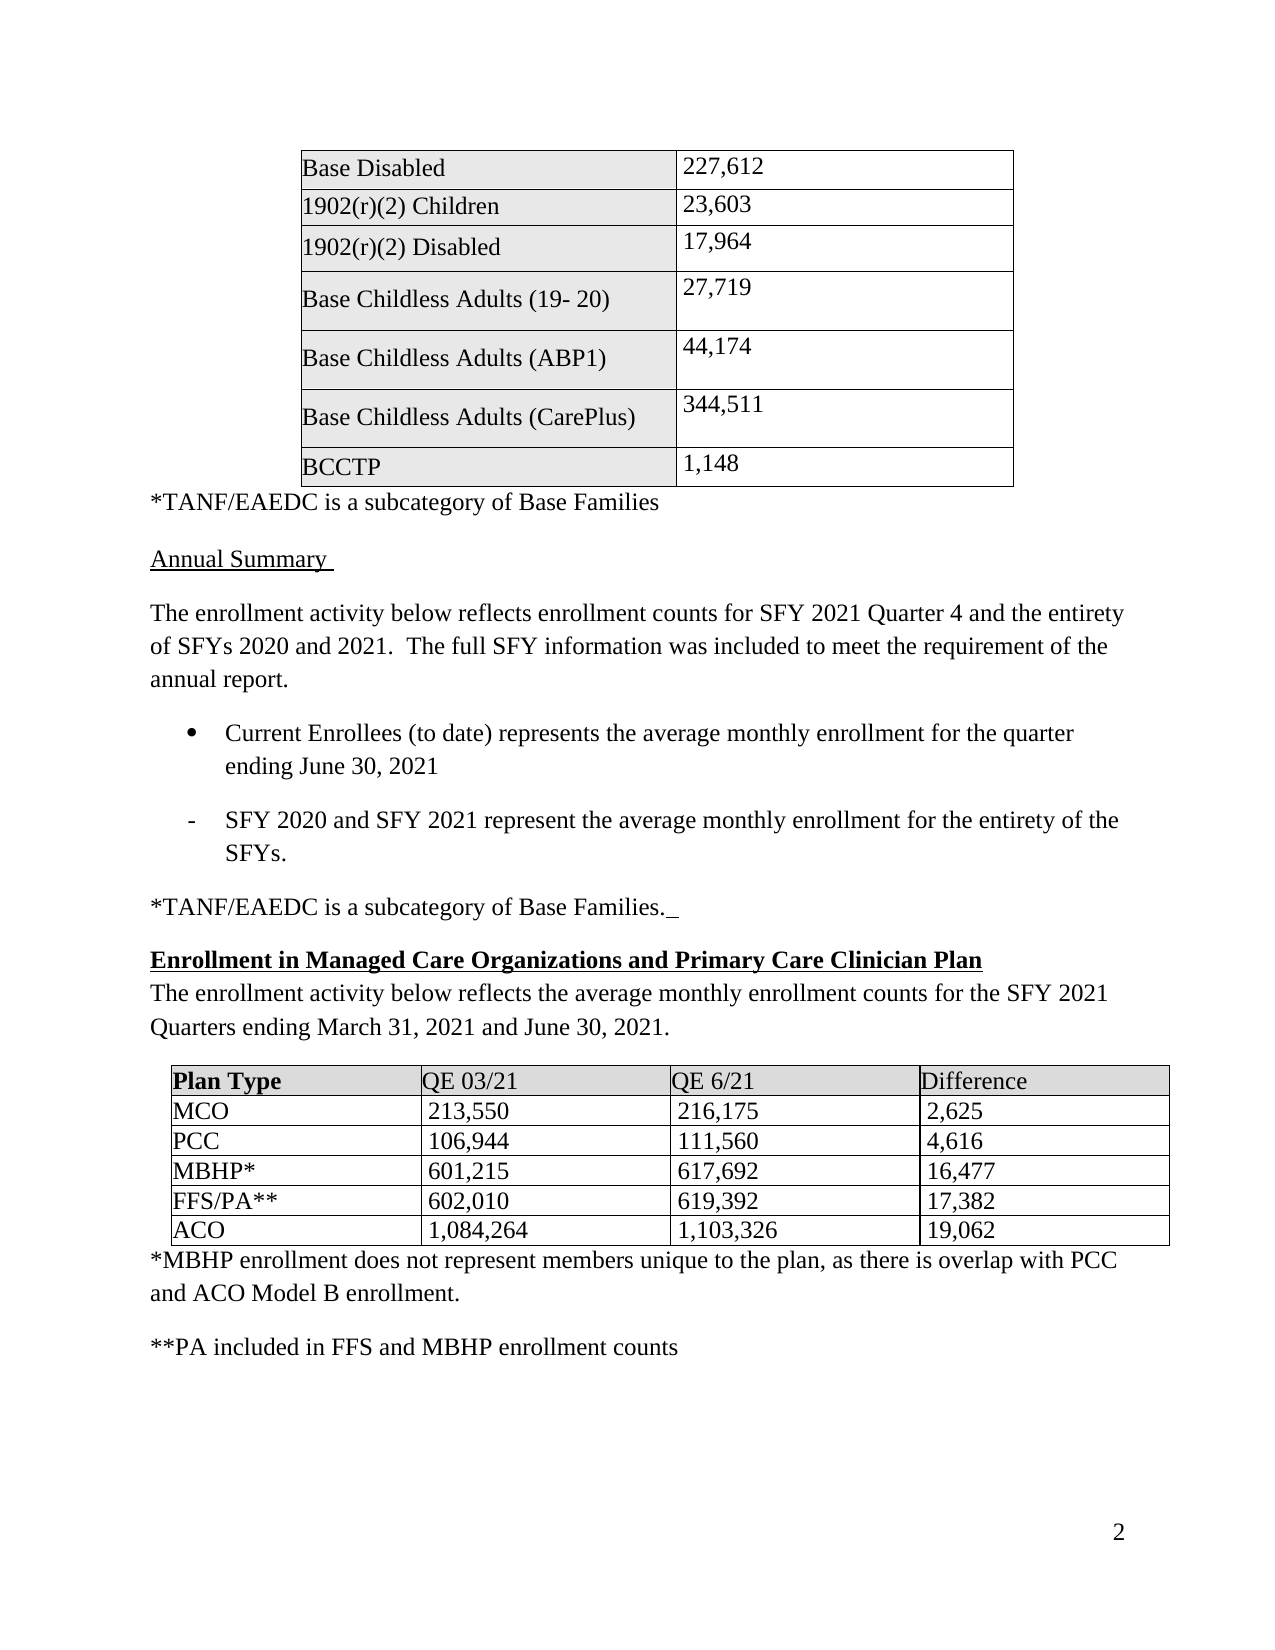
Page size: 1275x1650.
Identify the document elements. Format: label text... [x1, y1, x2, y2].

text The enrollment activity below reflects enrollment counts for SFY 2021 Quarter 4 and the entirety of SFYs 2020 and 2021. The full SFY information was included to meet the requirement of the annual report. [150, 598, 1125, 693]
subtitle Enrollment in Managed Care Organizations and Primary Care Clinician Plan [150, 946, 1125, 974]
table_cell 619,392 [671, 1186, 919, 1214]
table_header QE 03/21 [422, 1066, 670, 1095]
text **PA included in FFS and MBHP enrollment counts [150, 1332, 1125, 1361]
text *MBHP enrollment does not represent members unique to the plan, as there is overlap with PCC and ACO Model B enrollment. [150, 1246, 1125, 1307]
table_header Plan Type [172, 1066, 421, 1095]
table_cell 1,103,326 [671, 1216, 919, 1244]
text *TANF/EAEDC is a subcategory of Base Families [150, 487, 1125, 515]
text Annual Summary [150, 544, 1125, 573]
table_cell 617,692 [671, 1156, 919, 1185]
table_cell Base Childless Adults (19- 20) [302, 272, 676, 330]
table_cell MBHP* [172, 1156, 421, 1185]
table_cell 111,560 [671, 1126, 919, 1155]
list Current Enrollees (to date) represents the average monthly enrollment for the quarter ending June 30, 2021 [187, 718, 1125, 780]
table_cell BCCTP [302, 448, 676, 486]
table_cell 23,603 [677, 190, 1013, 225]
table_cell FFS/PA** [172, 1186, 421, 1214]
text The enrollment activity below reflects the average monthly enrollment counts for the SFY 2021 Quarters ending March 31, 2021 and June 30, 2021. [150, 978, 1125, 1040]
text - SFY 2020 and SFY 2021 represent the average monthly enrollment for the entirety of the SFYs. [187, 805, 1125, 867]
table_cell 1902(r)(2) Children [302, 190, 676, 225]
table_cell 44,174 [677, 331, 1013, 388]
table_cell 2,625 [921, 1096, 1169, 1125]
table_cell 601,215 [422, 1156, 670, 1185]
table_cell 1,084,264 [422, 1216, 670, 1244]
table_cell 17,964 [677, 226, 1013, 271]
table_cell 1902(r)(2) Disabled [302, 226, 676, 271]
table_cell 106,944 [422, 1126, 670, 1155]
table_cell ACO [172, 1216, 421, 1244]
table_cell 1,148 [677, 448, 1013, 486]
table_cell 4,616 [921, 1126, 1169, 1155]
table_cell Base Childless Adults (CarePlus) [302, 390, 676, 447]
table_cell 27,719 [677, 272, 1013, 330]
table_cell 16,477 [921, 1156, 1169, 1185]
table_cell MCO [172, 1096, 421, 1125]
table_cell 213,550 [422, 1096, 670, 1125]
table_cell Base Childless Adults (ABP1) [302, 331, 676, 388]
table_cell Base Disabled [302, 151, 676, 188]
table_header Difference [921, 1066, 1169, 1095]
table_cell PCC [172, 1126, 421, 1155]
text *TANF/EAEDC is a subcategory of Base Families. [150, 892, 1125, 920]
table_cell 216,175 [671, 1096, 919, 1125]
table_cell 17,382 [921, 1186, 1169, 1214]
table_cell 227,612 [677, 151, 1013, 188]
table_cell 344,511 [677, 390, 1013, 447]
table_header QE 6/21 [671, 1066, 919, 1095]
table_cell 602,010 [422, 1186, 670, 1214]
table_cell 19,062 [921, 1216, 1169, 1244]
